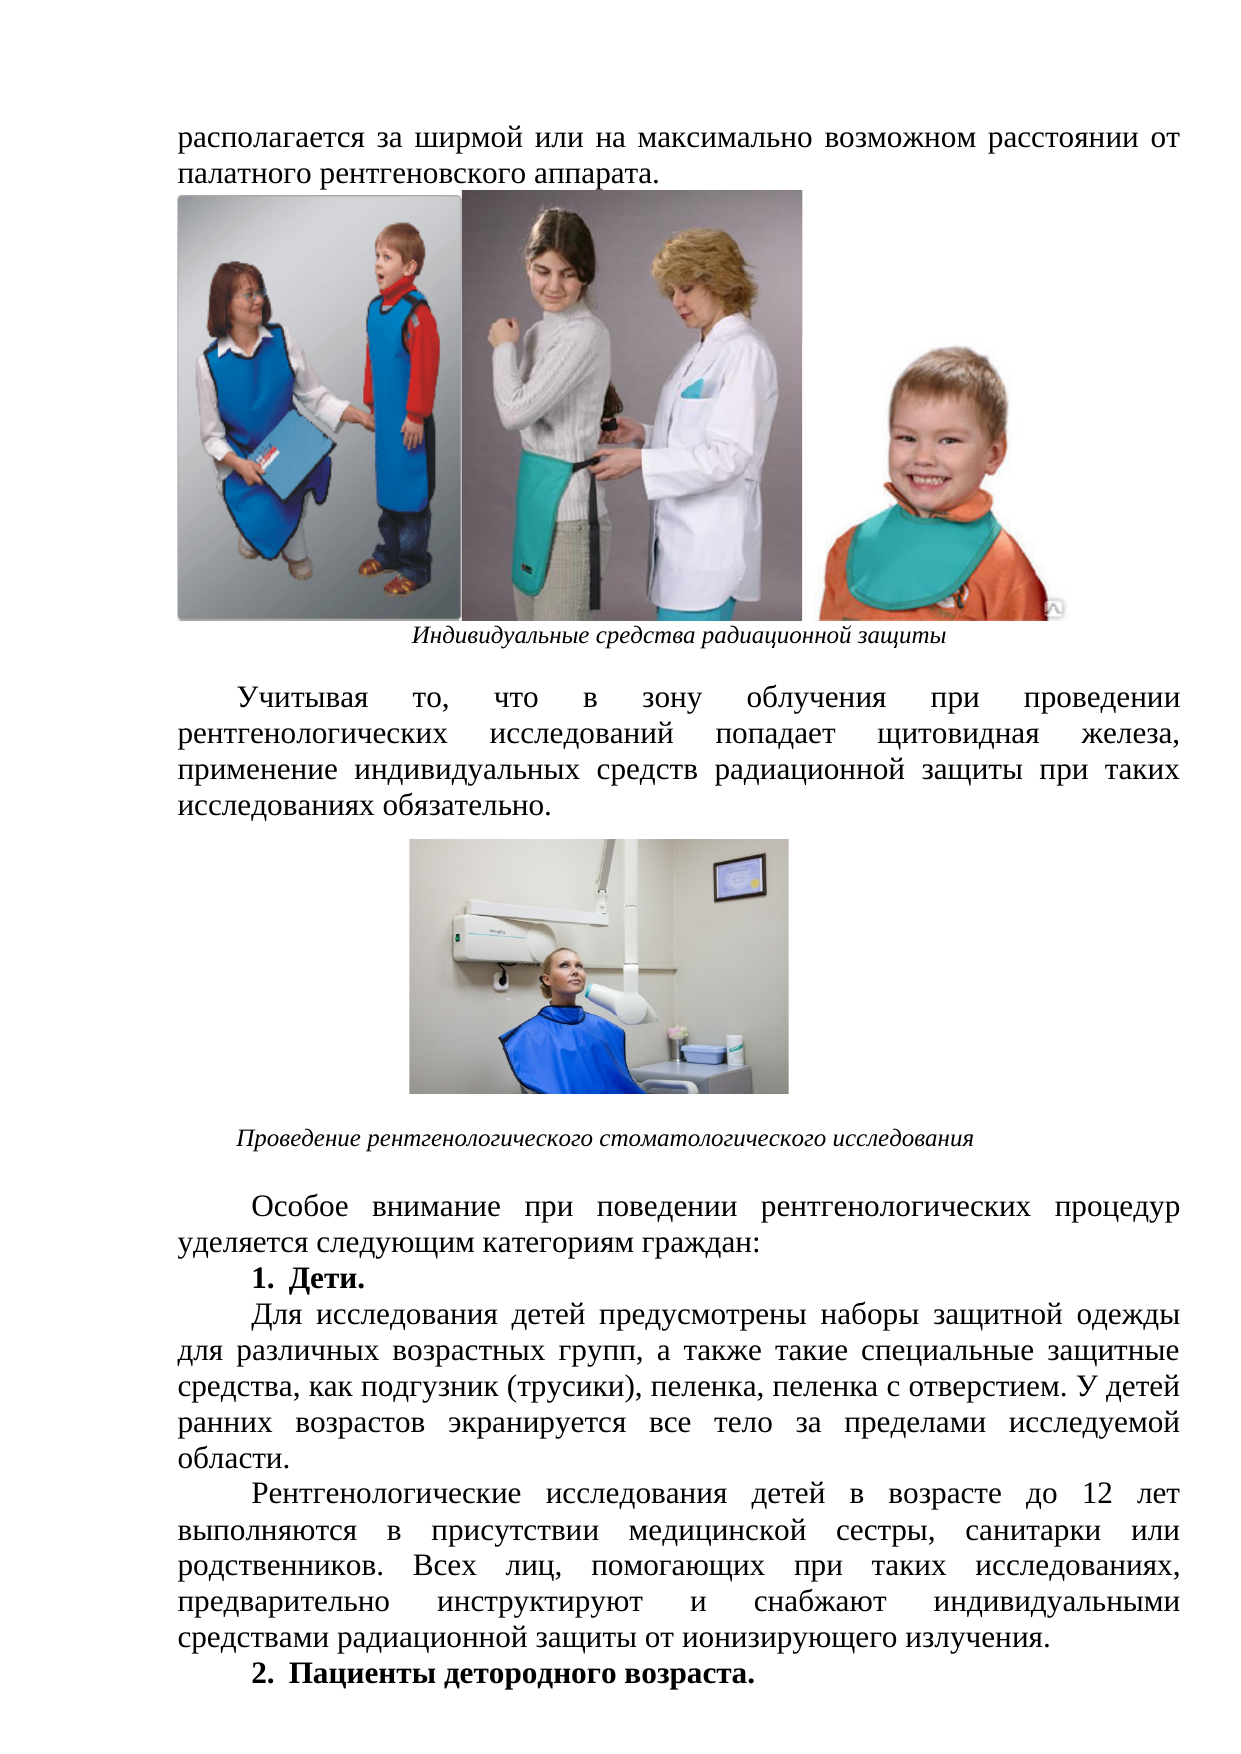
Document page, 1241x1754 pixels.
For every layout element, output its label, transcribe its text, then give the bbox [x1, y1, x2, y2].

text Учитывая то, что в зону облучения при проведении рентгенологических исследований попадает щитовидная железа, применение индивидуальных средств радиационной защиты при таких исследованиях обязательно. [177, 678, 1181, 822]
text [177, 118, 1181, 190]
text Индивидуальные средства радиационной защиты [177, 621, 1181, 649]
text Проведение рентгенологического стоматологического исследования [177, 1123, 1181, 1151]
list Дети. [251, 1259, 1181, 1295]
text Особое внимание при поведении рентгенологических процедур уделяется следующим категориям граждан: [177, 1187, 1181, 1259]
picture [409, 839, 789, 1094]
list Пациенты детородного возраста. [251, 1654, 1181, 1690]
picture [177, 190, 1068, 621]
text Для исследования детей предусмотрены наборы защитной одежды для различных возрастных групп, а также такие специальные защитные средства, как подгузник (трусики), пеленка, пеленка с отверстием. У детей ранних возрастов экранируется все тело за пределами исследуемой области. [177, 1295, 1181, 1475]
text Рентгенологические исследования детей в возрасте до 12 лет выполняются в присутствии медицинской сестры, санитарки или родственников. Всех лиц, помогающих при таких исследованиях, предварительно инструктируют и снабжают индивидуальными средствами радиационной защиты от ионизирующего излучения. [177, 1475, 1181, 1654]
